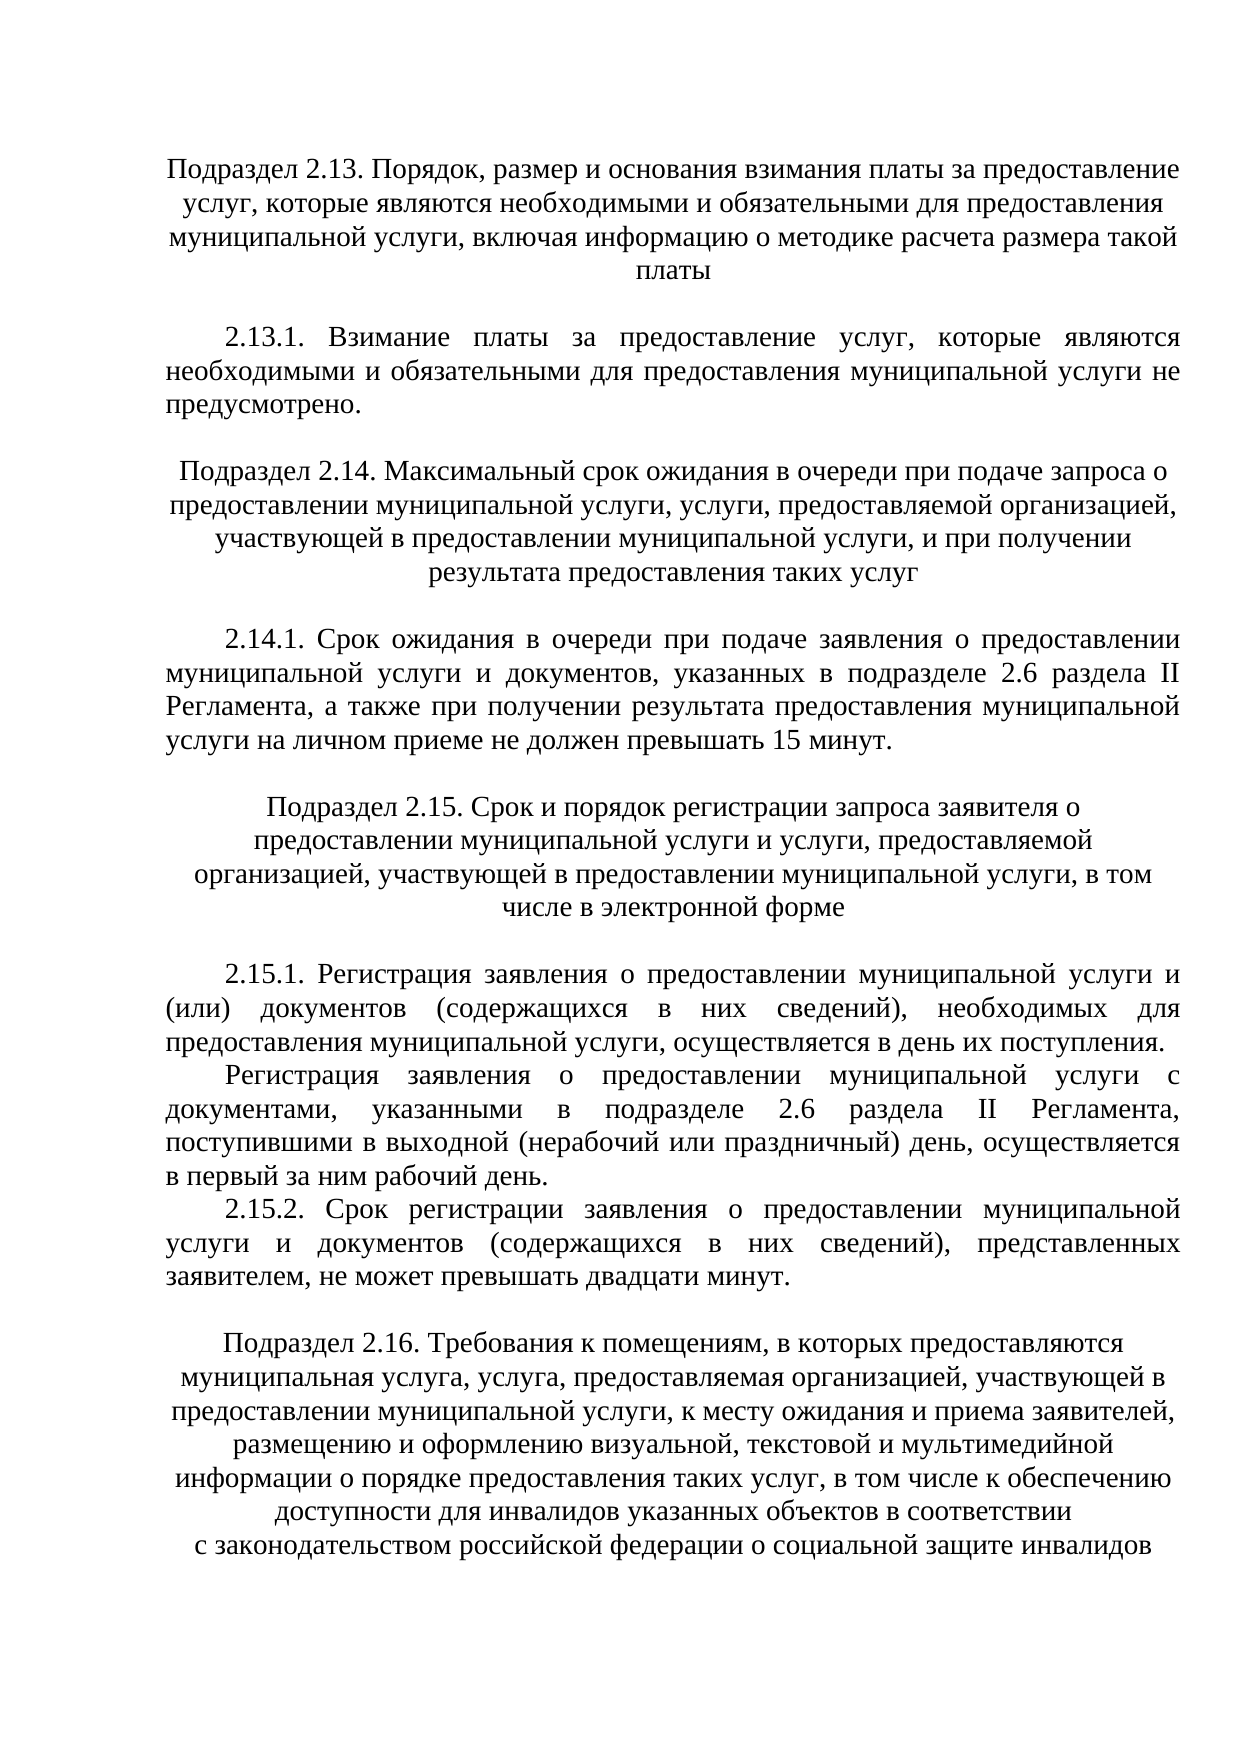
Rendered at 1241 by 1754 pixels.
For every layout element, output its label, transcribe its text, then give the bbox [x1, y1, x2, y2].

text 2.14.1. Срок ожидания в очереди при подаче заявления о предоставлении муниципальной услуги и документов, указанных в подразделе 2.6 раздела II Регламента, а также при получении результата предоставления муниципальной услуги на личном приеме не должен превышать 15 минут. [165, 621, 1181, 755]
text 2.15.2. Срок регистрации заявления о предоставлении муниципальной услуги и документов (содержащихся в них сведений), представленных заявителем, не может превышать двадцати минут. [165, 1191, 1181, 1292]
text Регистрация заявления о предоставлении муниципальной услуги с документами, указанными в подразделе 2.6 раздела II Регламента, поступившими в выходной (нерабочий или праздничный) день, осуществляется в первый за ним рабочий день. [165, 1057, 1181, 1191]
text Подраздел 2.15. Срок и порядок регистрации запроса заявителя о предоставлении муниципальной услуги и услуги, предоставляемой организацией, участвующей в предоставлении муниципальной услуги, в том числе в электронной форме [165, 789, 1181, 923]
text Подраздел 2.14. Максимальный срок ожидания в очереди при подаче запроса о предоставлении муниципальной услуги, услуги, предоставляемой организацией, участвующей в предоставлении муниципальной услуги, и при получении результата предоставления таких услуг [165, 453, 1181, 588]
text 2.15.1. Регистрация заявления о предоставлении муниципальной услуги и (или) документов (содержащихся в них сведений), необходимых для предоставления муниципальной услуги, осуществляется в день их поступления. [165, 957, 1181, 1057]
text 2.13.1. Взимание платы за предоставление услуг, которые являются необходимыми и обязательными для предоставления муниципальной услуги не предусмотрено. [165, 319, 1181, 420]
text Подраздел 2.16. Требования к помещениям, в которых предоставляются муниципальная услуга, услуга, предоставляемая организацией, участвующей в предоставлении муниципальной услуги, к месту ожидания и приема заявителей, размещению и оформлению визуальной, текстовой и мультимедийной информации о порядке предоставления таких услуг, в том числе к обеспечению доступности для инвалидов указанных объектов в соответствии с законодательством российской федерации о социальной защите инвалидов [165, 1326, 1181, 1560]
text Подраздел 2.13. Порядок, размер и основания взимания платы за предоставление услуг, которые являются необходимыми и обязательными для предоставления муниципальной услуги, включая информацию о методике расчета размера такой платы [165, 152, 1181, 286]
